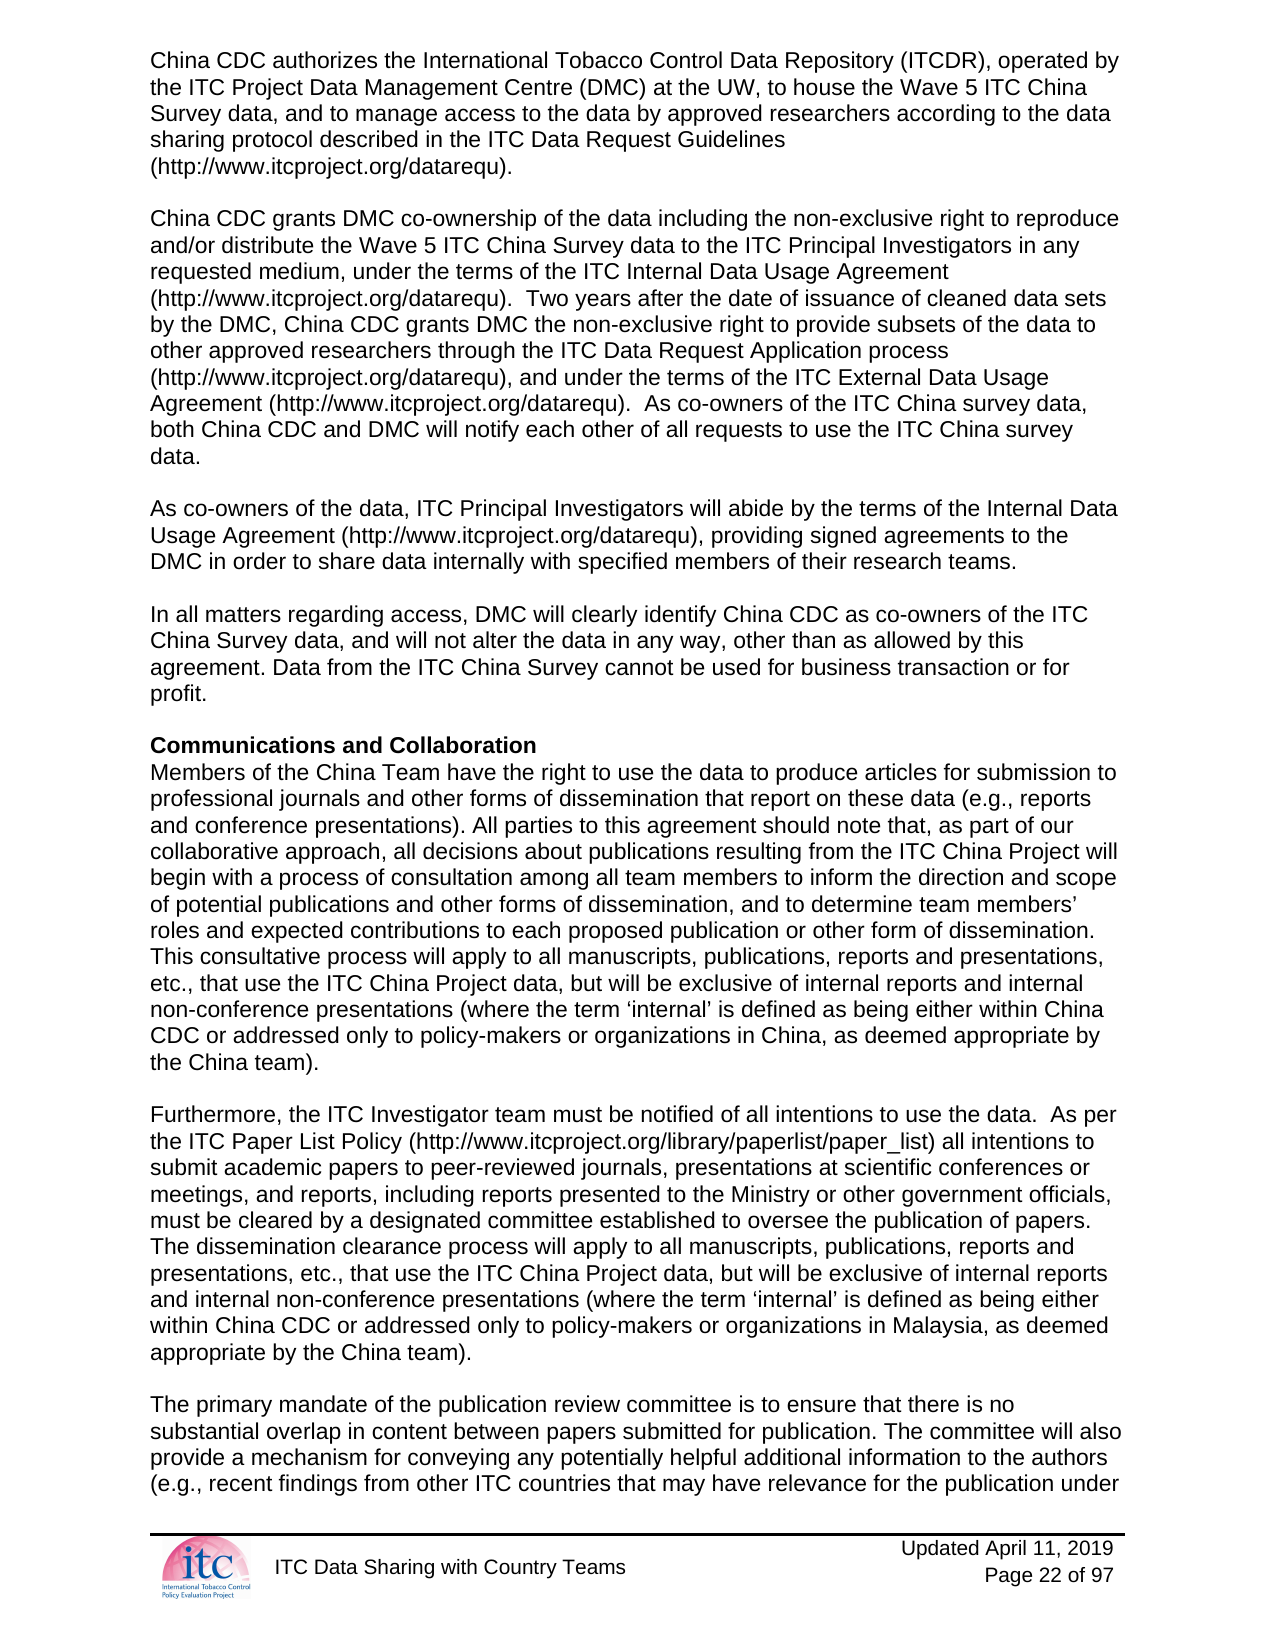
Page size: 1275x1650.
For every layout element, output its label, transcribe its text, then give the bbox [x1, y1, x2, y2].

text Members of the China Team have the right to use the data to produce articles for submission to professional journals and other forms of dissemination that report on these data (e.g., reports and conference presentations). All parties to this agreement should note that, as part of our collaborative approach, all decisions about publications resulting from the ITC China Project will begin with a process of consultation among all team members to inform the direction and scope of potential publications and other forms of dissemination, and to determine team members’ roles and expected contributions to each proposed publication or other form of dissemination. This consultative process will apply to all manuscripts, publications, reports and presentations, etc., that use the ITC China Project data, but will be exclusive of internal reports and internal non-conference presentations (where the term ‘internal’ is defined as being either within China CDC or addressed only to policy-makers or organizations in China, as deemed appropriate by the China team). [150, 759, 1125, 1075]
text China CDC authorizes the International Tobacco Control Data Repository (ITCDR), operated by the ITC Project Data Management Centre (DMC) at the UW, to house the Wave 5 ITC China Survey data, and to manage access to the data by approved researchers according to the data sharing protocol described in the ITC Data Request Guidelines (http://www.itcproject.org/datarequ). [150, 47, 1125, 179]
text China CDC grants DMC co-ownership of the data including the non-exclusive right to reproduce and/or distribute the Wave 5 ITC China Survey data to the ITC Principal Investigators in any requested medium, under the terms of the ITC Internal Data Usage Agreement (http://www.itcproject.org/datarequ). Two years after the date of issuance of cleaned data sets by the DMC, China CDC grants DMC the non-exclusive right to provide subsets of the data to other approved researchers through the ITC Data Request Application process (http://www.itcproject.org/datarequ), and under the terms of the ITC External Data Usage Agreement (http://www.itcproject.org/datarequ). As co-owners of the ITC China survey data, both China CDC and DMC will notify each other of all requests to use the ITC China survey data. [150, 205, 1125, 469]
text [150, 1391, 1125, 1497]
text Furthermore, the ITC Investigator team must be notified of all intentions to use the data. As per the ITC Paper List Policy (http://www.itcproject.org/library/paperlist/paper_list) all intentions to submit academic papers to peer-reviewed journals, presentations at scientific conferences or meetings, and reports, including reports presented to the Ministry or other government officials, must be cleared by a designated committee established to oversee the publication of papers. The dissemination clearance process will apply to all manuscripts, publications, reports and presentations, etc., that use the ITC China Project data, but will be exclusive of internal reports and internal non-conference presentations (where the term ‘internal’ is defined as being either within China CDC or addressed only to policy-makers or organizations in Malaysia, as deemed appropriate by the China team). [150, 1101, 1125, 1365]
text In all matters regarding access, DMC will clearly identify China CDC as co-owners of the ITC China Survey data, and will not alter the data in any way, other than as allowed by this agreement. Data from the ITC China Survey cannot be used for business transaction or for profit. [150, 601, 1125, 706]
text As co-owners of the data, ITC Principal Investigators will abide by the terms of the Internal Data Usage Agreement (http://www.itcproject.org/datarequ), providing signed agreements to the DMC in order to share data internally with specified members of their research teams. [150, 495, 1125, 574]
picture [162, 1536, 252, 1599]
text Communications and Collaboration [150, 732, 1125, 759]
